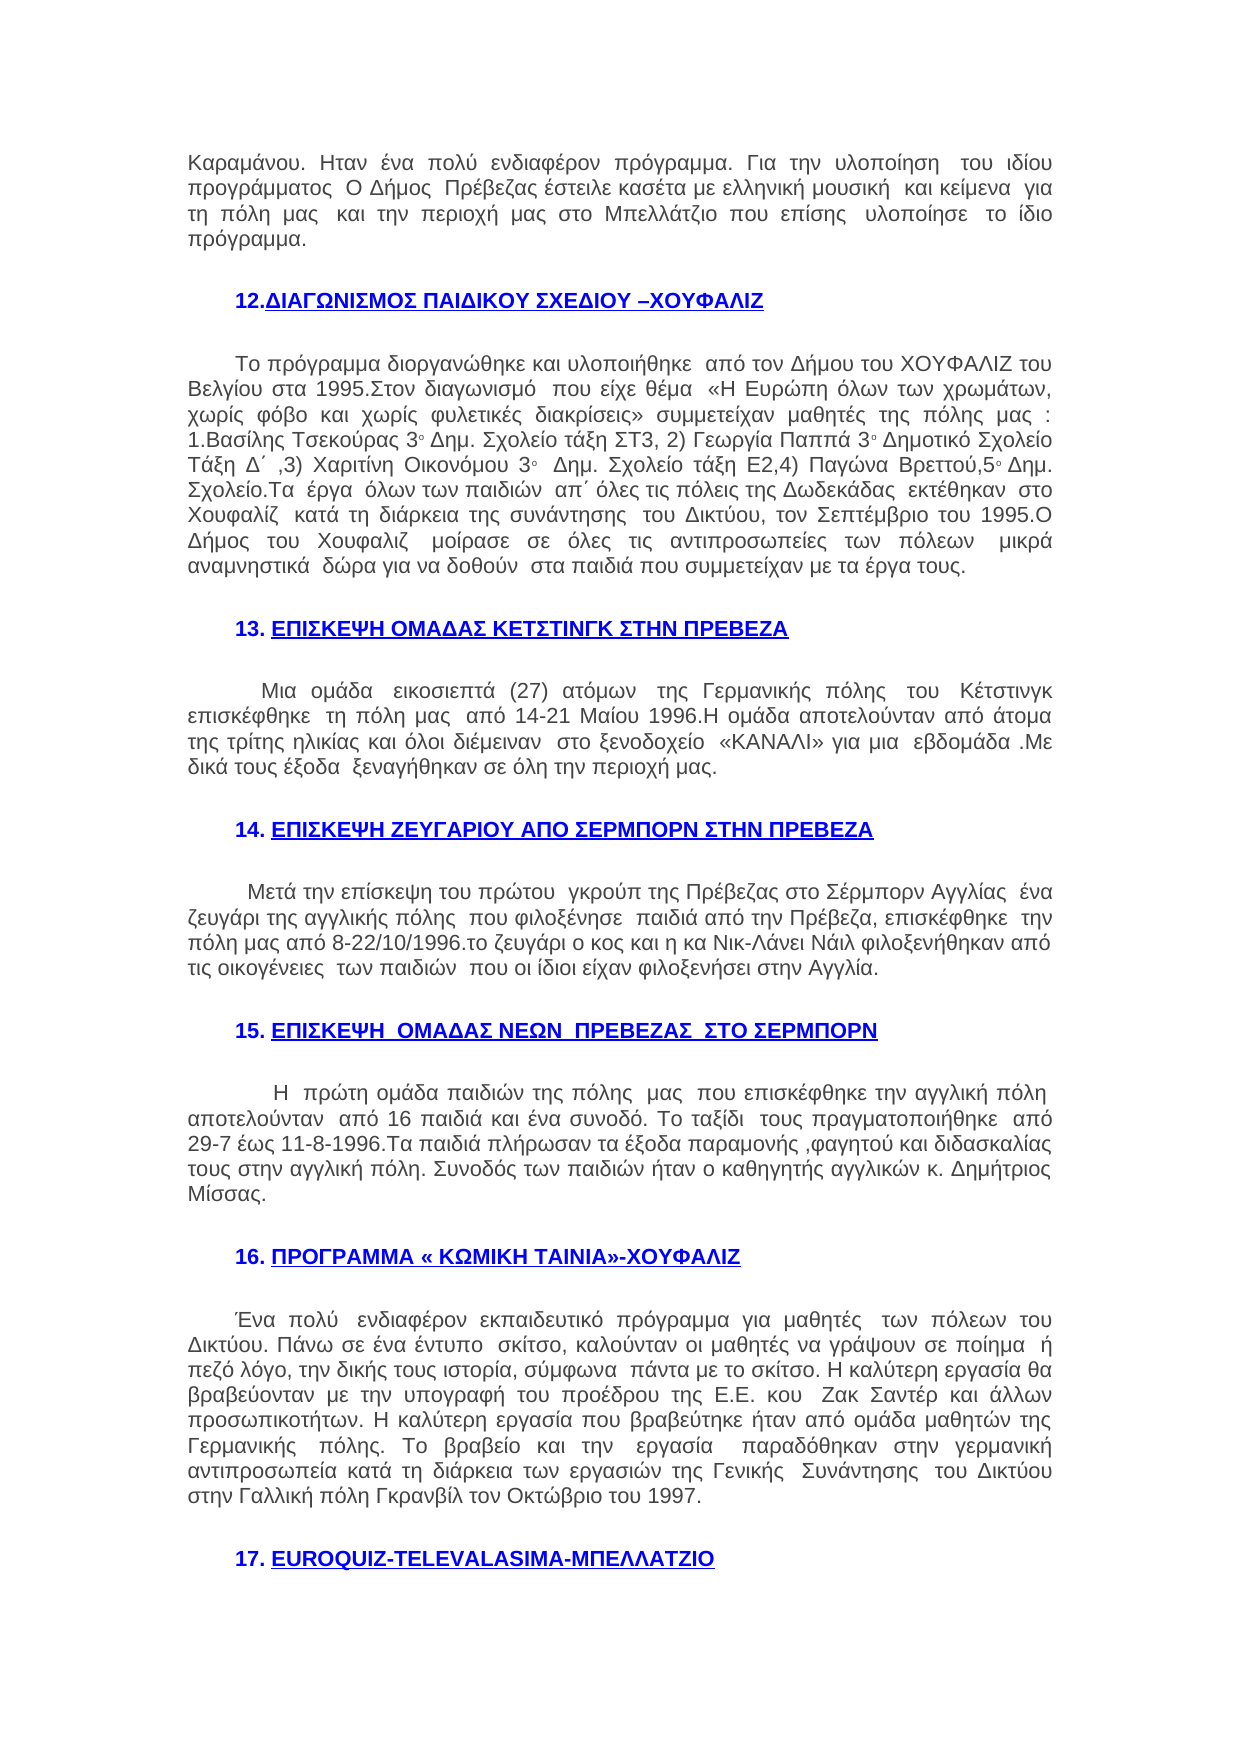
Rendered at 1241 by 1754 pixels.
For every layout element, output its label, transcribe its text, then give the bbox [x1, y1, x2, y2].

text 14. ΕΠΙΣΚΕΨΗ ΖΕΥΓΑΡΙΟΥ ΑΠΟ ΣΕΡΜΠΟΡΝ ΣΤΗΝ ΠΡΕΒΕΖΑ [187, 816, 1053, 842]
text Μετά την επίσκεψη του πρώτου γκρούπ της Πρέβεζας στο Σέρμπορν Αγγλίας ένα ζευγάρι της αγγλικής πόλης που φιλοξένησε παιδιά από την Πρέβεζα, επισκέφθηκε την πόλη μας από 8-22/10/1996.το ζευγάρι ο κος και η κα Νικ-Λάνει Νάιλ φιλοξενήθηκαν από τις οικογένειες των παιδιών που οι ίδιοι είχαν φιλοξενήσει στην Αγγλία. [187, 879, 1053, 980]
text 17. EUROQUIZ-TELEVALASIMA-ΜΠΕΛΛΑΤΖΙΟ [187, 1546, 1053, 1571]
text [187, 150, 1053, 251]
text 15. ΕΠΙΣΚΕΨΗ ΟΜΑΔΑΣ ΝΕΩΝ ΠΡΕΒΕΖΑΣ ΣΤΟ ΣΕΡΜΠΟΡΝ [187, 1017, 1053, 1043]
text Το πρόγραμμα διοργανώθηκε και υλοποιήθηκε από τον Δήμου του ΧΟΥΦΑΛΙΖ του Βελγίου στα 1995.Στον διαγωνισμό που είχε θέμα «Η Ευρώπη όλων των χρωμάτων, χωρίς φόβο και χωρίς φυλετικές διακρίσεις» συμμετείχαν μαθητές της πόλης μας : 1.Βασίλης Τσεκούρας 3ο Δημ. Σχολείο τάξη ΣΤ3, 2) Γεωργία Παππά 3ο Δημοτικό Σχολείο Τάξη Δ΄ ,3) Χαριτίνη Οικονόμου 3ο Δημ. Σχολείο τάξη Ε2,4) Παγώνα Βρεττού,5ο Δημ. Σχολείο.Τα έργα όλων των παιδιών απ΄ όλες τις πόλεις της Δωδεκάδας εκτέθηκαν στο Χουφαλίζ κατά τη διάρκεια της συνάντησης του Δικτύου, τον Σεπτέμβριο του 1995.Ο Δήμος του Χουφαλιζ μοίρασε σε όλες τις αντιπροσωπείες των πόλεων μικρά αναμνηστικά δώρα για να δοθούν στα παιδιά που συμμετείχαν με τα έργα τους. [187, 351, 1053, 578]
text 13. ΕΠΙΣΚΕΨΗ ΟΜΑΔΑΣ ΚΕΤΣΤΙΝΓΚ ΣΤΗΝ ΠΡΕΒΕΖΑ [187, 615, 1053, 641]
text Ένα πολύ ενδιαφέρον εκπαιδευτικό πρόγραμμα για μαθητές των πόλεων του Δικτύου. Πάνω σε ένα έντυπο σκίτσο, καλούνταν οι μαθητές να γράψουν σε ποίημα ή πεζό λόγο, την δικής τους ιστορία, σύμφωνα πάντα με το σκίτσο. Η καλύτερη εργασία θα βραβεύονταν με την υπογραφή του προέδρου της Ε.Ε. κου Ζακ Σαντέρ και άλλων προσωπικοτήτων. Η καλύτερη εργασία που βραβεύτηκε ήταν από ομάδα μαθητών της Γερμανικής πόλης. Το βραβείο και την εργασία παραδόθηκαν στην γερμανική αντιπροσωπεία κατά τη διάρκεια των εργασιών της Γενικής Συνάντησης του Δικτύου στην Γαλλική πόλη Γκρανβίλ τον Οκτώβριο του 1997. [187, 1306, 1053, 1508]
text Η πρώτη ομάδα παιδιών της πόλης μας που επισκέφθηκε την αγγλική πόλη αποτελούνταν από 16 παιδιά και ένα συνοδό. Το ταξίδι τους πραγματοποιήθηκε από 29-7 έως 11-8-1996.Τα παιδιά πλήρωσαν τα έξοδα παραμονής ,φαγητού και διδασκαλίας τους στην αγγλική πόλη. Συνοδός των παιδιών ήταν ο καθηγητής αγγλικών κ. Δημήτριος Μίσσας. [187, 1080, 1053, 1206]
text Μια ομάδα εικοσιεπτά (27) ατόμων της Γερμανικής πόλης του Κέτστινγκ επισκέφθηκε τη πόλη μας από 14-21 Μαίου 1996.Η ομάδα αποτελούνταν από άτομα της τρίτης ηλικίας και όλοι διέμειναν στο ξενοδοχείο «ΚΑΝΑΛΙ» για μια εβδομάδα .Με δικά τους έξοδα ξεναγήθηκαν σε όλη την περιοχή μας. [187, 678, 1053, 779]
text 12.ΔΙΑΓΩΝΙΣΜΟΣ ΠΑΙΔΙΚΟΥ ΣΧΕΔΙΟΥ –ΧΟΥΦΑΛΙΖ [187, 288, 1053, 313]
text 16. ΠΡΟΓΡΑΜΜΑ « ΚΩΜΙΚΗ ΤΑΙΝΙΑ»-ΧΟΥΦΑΛΙΖ [187, 1244, 1053, 1269]
